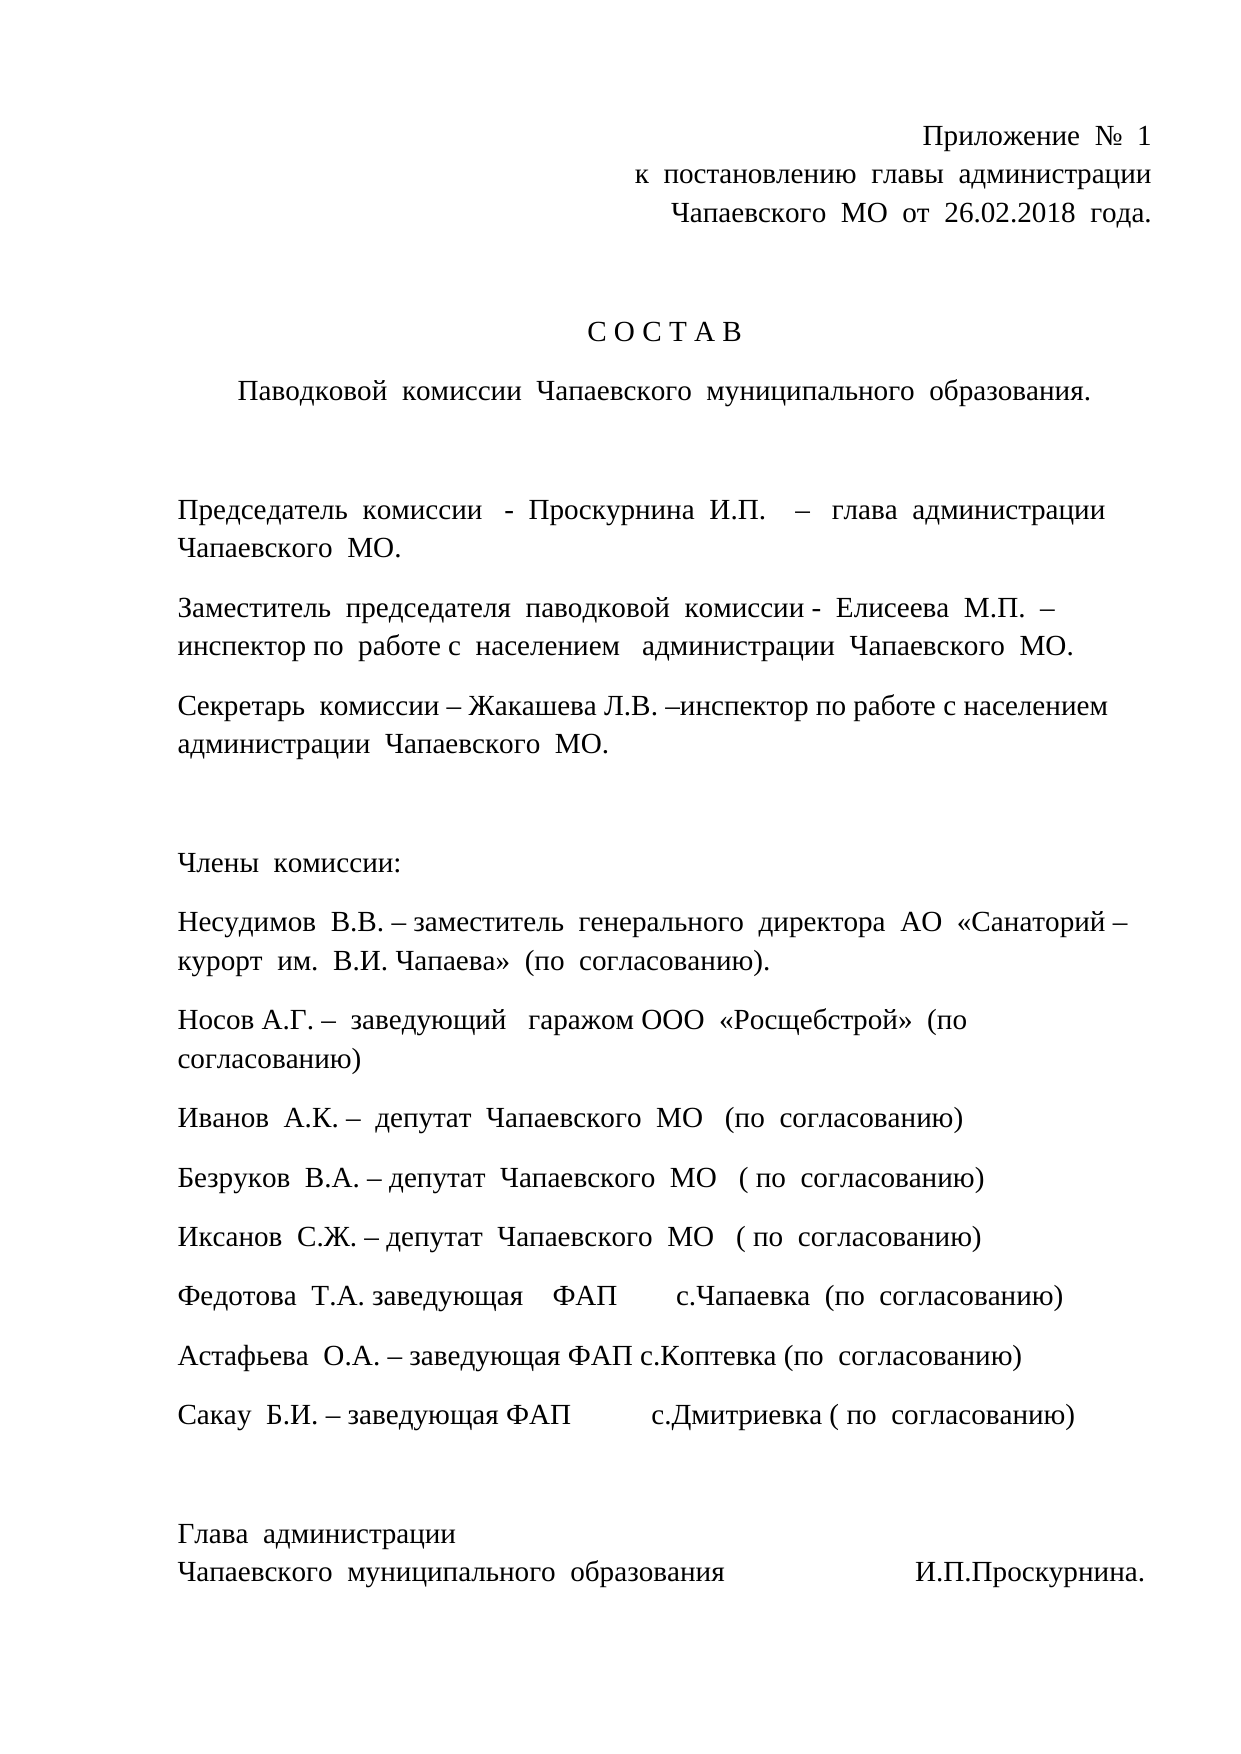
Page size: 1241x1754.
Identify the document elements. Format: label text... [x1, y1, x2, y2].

text Федотова Т.А. заведующая ФАП с.Чапаевка (по согласованию) [177, 1278, 1152, 1312]
text Председатель комиссии - Проскурнина И.П. – глава администрации Чапаевского МО. [177, 492, 1152, 564]
text Паводковой комиссии Чапаевского муниципального образования. [177, 373, 1152, 407]
text Приложение № 1 к постановлению главы администрации Чапаевского МО от 26.02.2018 года. [177, 118, 1152, 229]
text Носов А.Г. – заведующий гаражом ООО «Росщебстрой» (по согласованию) [177, 1002, 1152, 1074]
text Секретарь комиссии – Жакашева Л.В. –инспектор по работе с населением администрации Чапаевского МО. [177, 688, 1152, 760]
text Сакау Б.И. – заведующая ФАП с.Дмитриевка ( по согласованию) [177, 1397, 1152, 1431]
text Глава администрации Чапаевского муниципального образования И.П.Проскурнина. [177, 1516, 1152, 1588]
text Иксанов С.Ж. – депутат Чапаевского МО ( по согласованию) [177, 1219, 1152, 1253]
text Иванов А.К. – депутат Чапаевского МО (по согласованию) [177, 1100, 1152, 1134]
text С О С Т А В [177, 314, 1152, 347]
text Члены комиссии: [177, 845, 1152, 879]
text Безруков В.А. – депутат Чапаевского МО ( по согласованию) [177, 1160, 1152, 1193]
text Несудимов В.В. – заместитель генерального директора АО «Санаторий – курорт им. В.И. Чапаева» (по согласованию). [177, 904, 1152, 977]
text Заместитель председателя паводковой комиссии - Елисеева М.П. – инспектор по работе с населением администрации Чапаевского МО. [177, 590, 1152, 662]
text Астафьева О.А. – заведующая ФАП с.Коптевка (по согласованию) [177, 1338, 1152, 1371]
